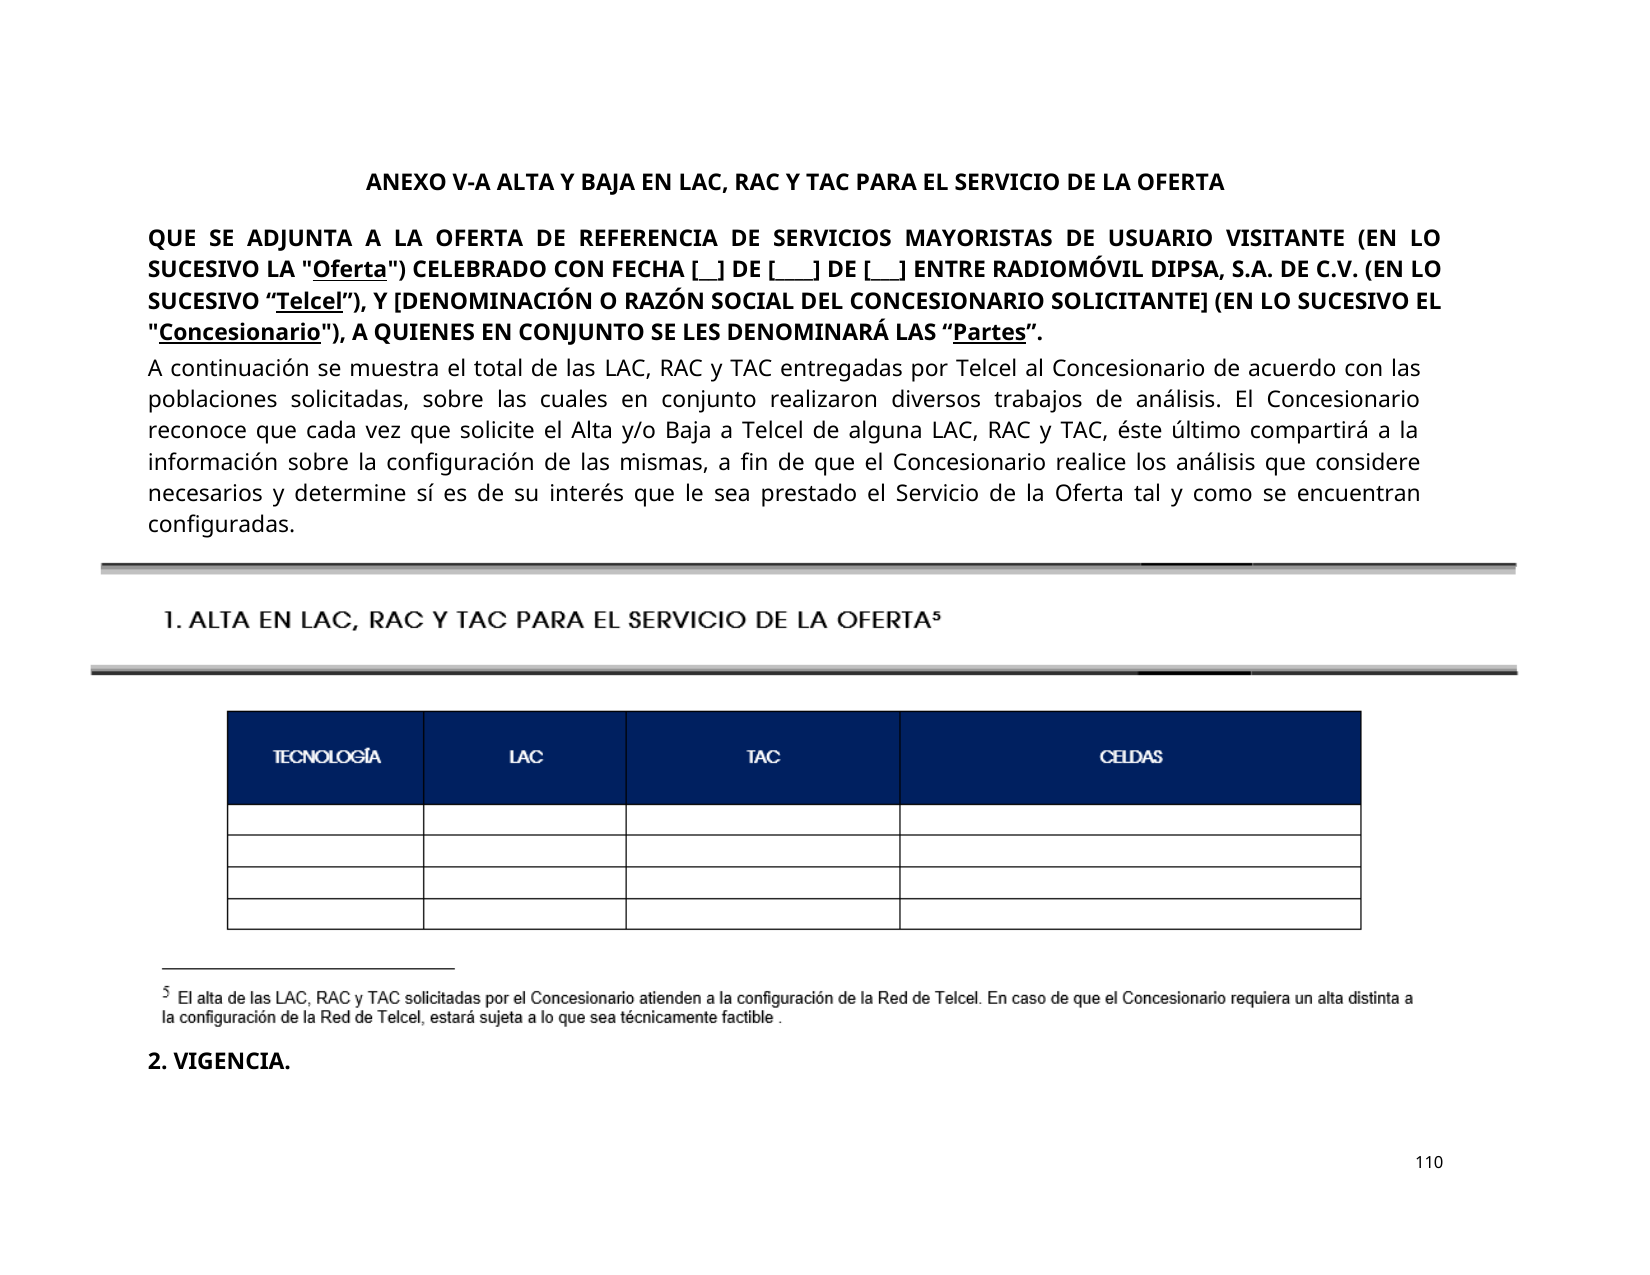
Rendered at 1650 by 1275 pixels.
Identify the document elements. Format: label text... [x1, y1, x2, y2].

picture [73, 544, 1540, 1046]
subtitle ANEXO V-A ALTA Y BAJA EN LAC, RAC Y TAC PARA EL SERVICIO DE LA OFERTA [148, 165, 1443, 197]
text 2. VIGENCIA. [148, 1046, 1443, 1076]
text A continuación se muestra el total de las LAC, RAC y TAC entregadas por Telcel al Concesionario de acuerdo con las poblaciones solicitadas, sobre las cuales en conjunto realizaron diversos trabajos de análisis. El Concesionario reconoce que cada vez que solicite el Alta y/o Baja a Telcel de alguna LAC, RAC y TAC, éste último compartirá a la información sobre la configuración de las mismas, a fin de que el Concesionario realice los análisis que considere necesarios y determine sí es de su interés que le sea prestado el Servicio de la Oferta tal y como se encuentran configuradas. [148, 352, 1422, 539]
text QUE SE ADJUNTA A LA OFERTA DE REFERENCIA DE SERVICIOS MAYORISTAS DE USUARIO VISITANTE (EN LO SUCESIVO LA "Oferta") CELEBRADO CON FECHA [__] DE [____] DE [___] ENTRE RADIOMÓVIL DIPSA, S.A. DE C.V. (EN LO SUCESIVO “Telcel”), Y [DENOMINACIÓN O RAZÓN SOCIAL DEL CONCESIONARIO SOLICITANTE] (EN LO SUCESIVO EL "Concesionario"), A QUIENES EN CONJUNTO SE LES DENOMINARÁ LAS “Partes”. [148, 222, 1443, 347]
